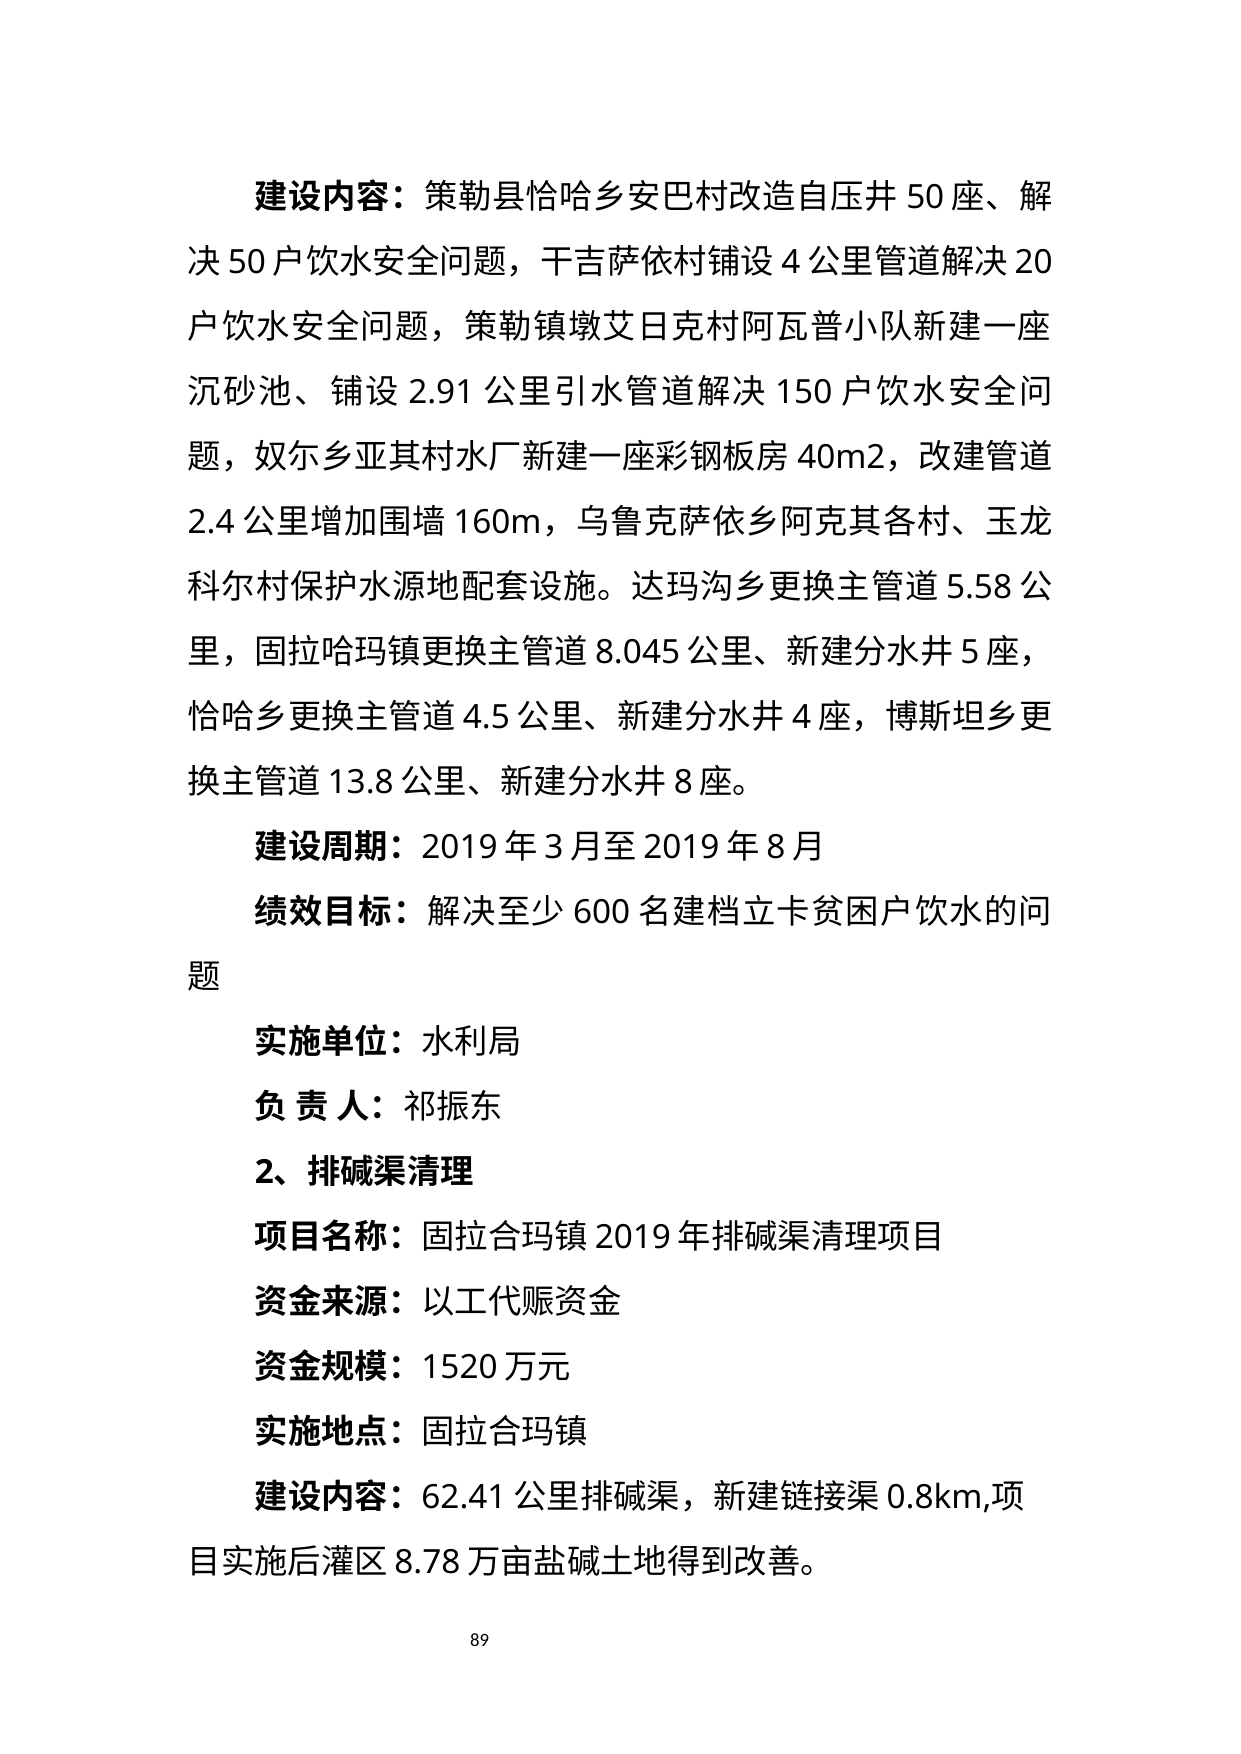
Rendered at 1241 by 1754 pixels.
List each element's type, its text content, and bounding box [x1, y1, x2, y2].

text 资金来源：以工代赈资金 [187, 1267, 1053, 1332]
text 建设内容：62.41公里排碱渠，新建链接渠0.8km,项目实施后灌区8.78万亩盐碱土地得到改善。 [187, 1462, 1053, 1592]
text 建设内容：策勒县恰哈乡安巴村改造自压井50座、解决50户饮水安全问题，干吉萨依村铺设4公里管道解决20户饮水安全问题，策勒镇墩艾日克村阿瓦普小队新建一座沉砂池、铺设2.91公里引水管道解决150户饮水安全问题，奴尓乡亚其村水厂新建一座彩钢板房40m2，改建管道2.4公里增加围墙160m，乌鲁克萨依乡阿克其各村、玉龙科尔村保护水源地配套设施。达玛沟乡更换主管道5.58公里，固拉哈玛镇更换主管道8.045公里、新建分水井5座，恰哈乡更换主管道4.5公里、新建分水井4座，博斯坦乡更换主管道13.8公里、新建分水井8座。 [187, 162, 1053, 812]
text 资金规模：1520万元 [187, 1332, 1053, 1397]
text 2、排碱渠清理 [187, 1137, 1053, 1202]
text 负 责 人：祁振东 [187, 1072, 1053, 1137]
text 建设周期：2019年3月至2019年8月 [187, 812, 1053, 877]
text 绩效目标：解决至少600名建档立卡贫困户饮水的问题 [187, 877, 1053, 1007]
text 实施地点：固拉合玛镇 [187, 1397, 1053, 1462]
text 实施单位：水利局 [187, 1007, 1053, 1072]
text 项目名称：固拉合玛镇2019年排碱渠清理项目 [187, 1202, 1053, 1267]
